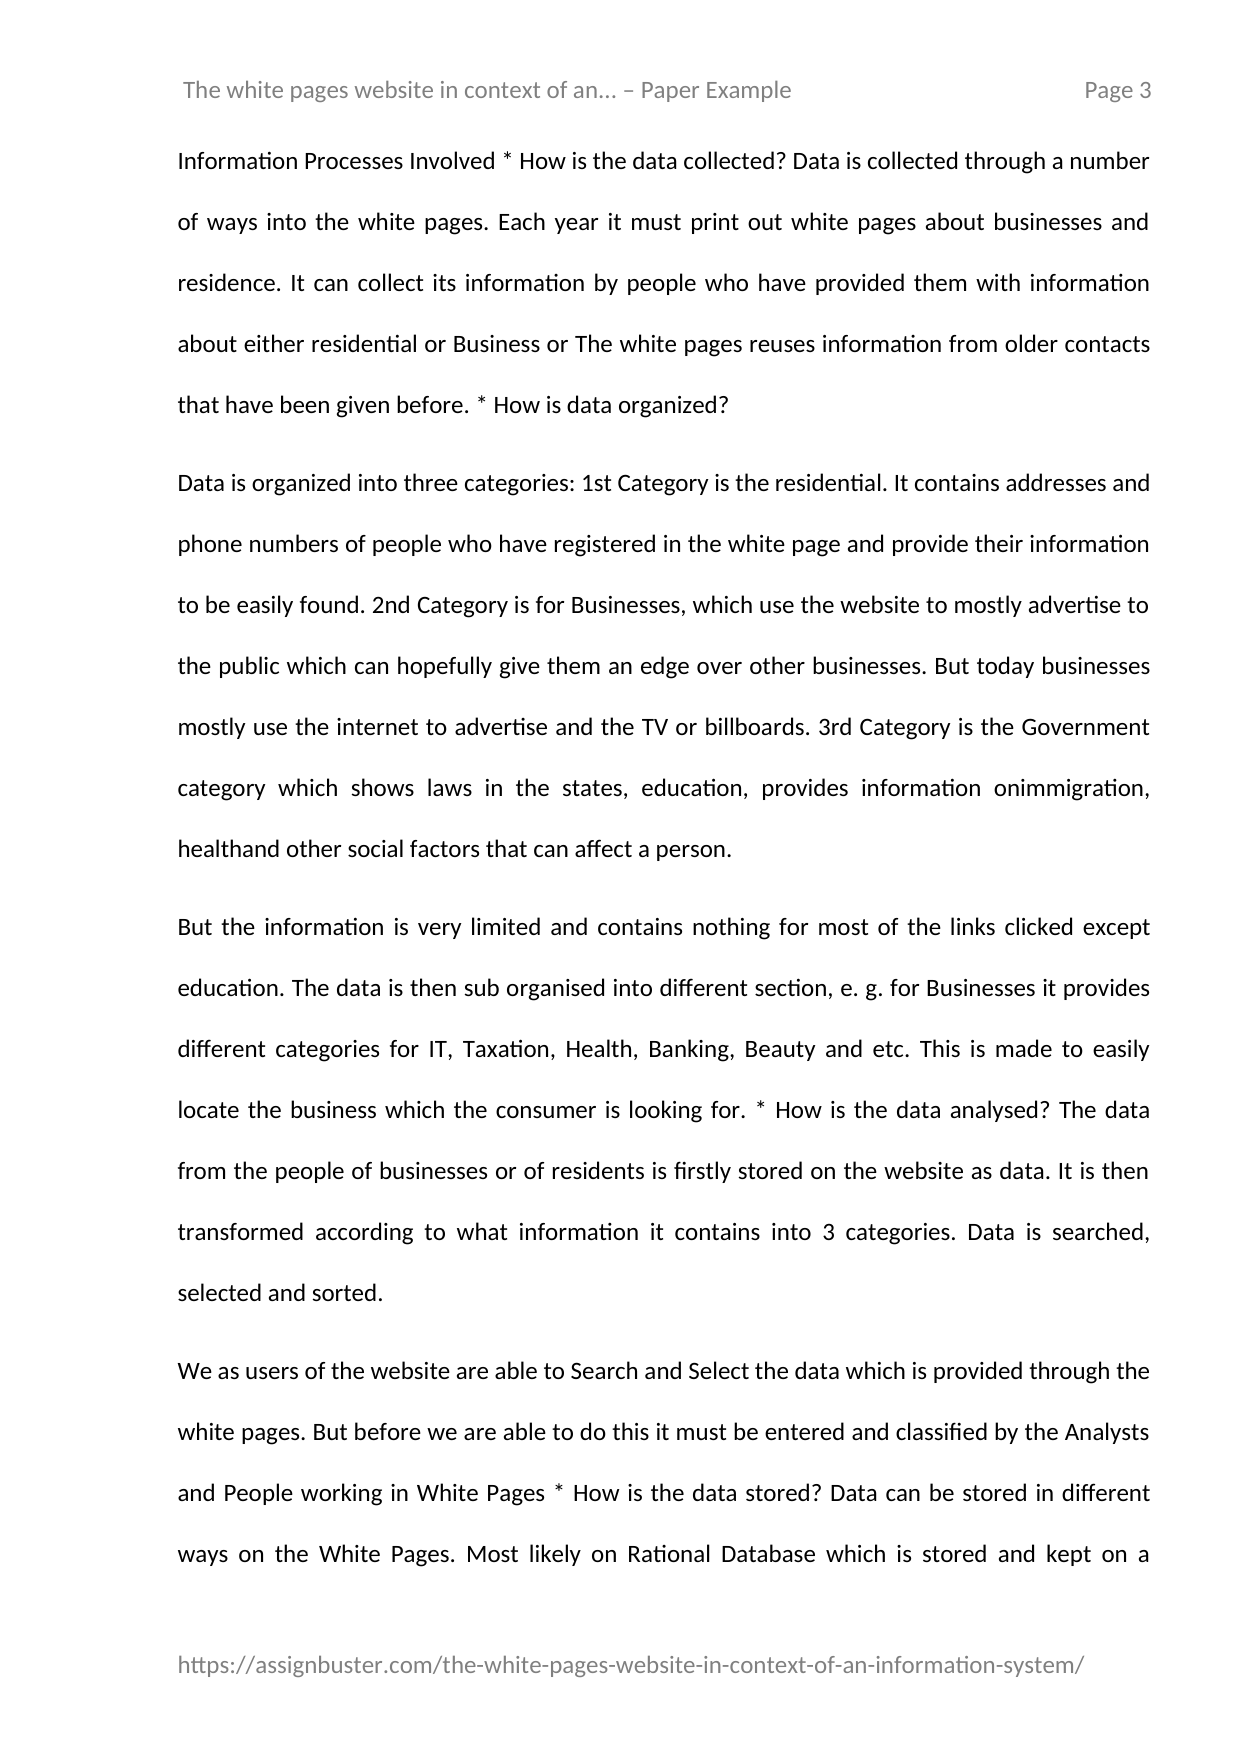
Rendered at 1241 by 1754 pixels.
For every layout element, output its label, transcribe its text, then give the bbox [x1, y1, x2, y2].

text Data is organized into three categories: 1st Category is the residential. It contains addresses and phone numbers of people who have registered in the white page and provide their information to be easily found. 2nd Category is for Businesses, which use the website to mostly advertise to the public which can hopefully give them an edge over other businesses. But today businesses mostly use the internet to advertise and the TV or billboards. 3rd Category is the Government category which shows laws in the states, education, provides information onimmigration, healthand other social factors that can affect a person. [177, 467, 1152, 864]
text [177, 1355, 1152, 1568]
text But the information is very limited and contains nothing for most of the links clicked except education. The data is then sub organised into different section, e. g. for Businesses it provides different categories for IT, Taxation, Health, Banking, Beauty and etc. This is made to easily locate the business which the consumer is looking for. * How is the data analysed? The data from the people of businesses or of residents is firstly stored on the website as data. It is then transformed according to what information it contains into 3 categories. Data is searched, selected and sorted. [177, 911, 1152, 1308]
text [177, 145, 1152, 420]
